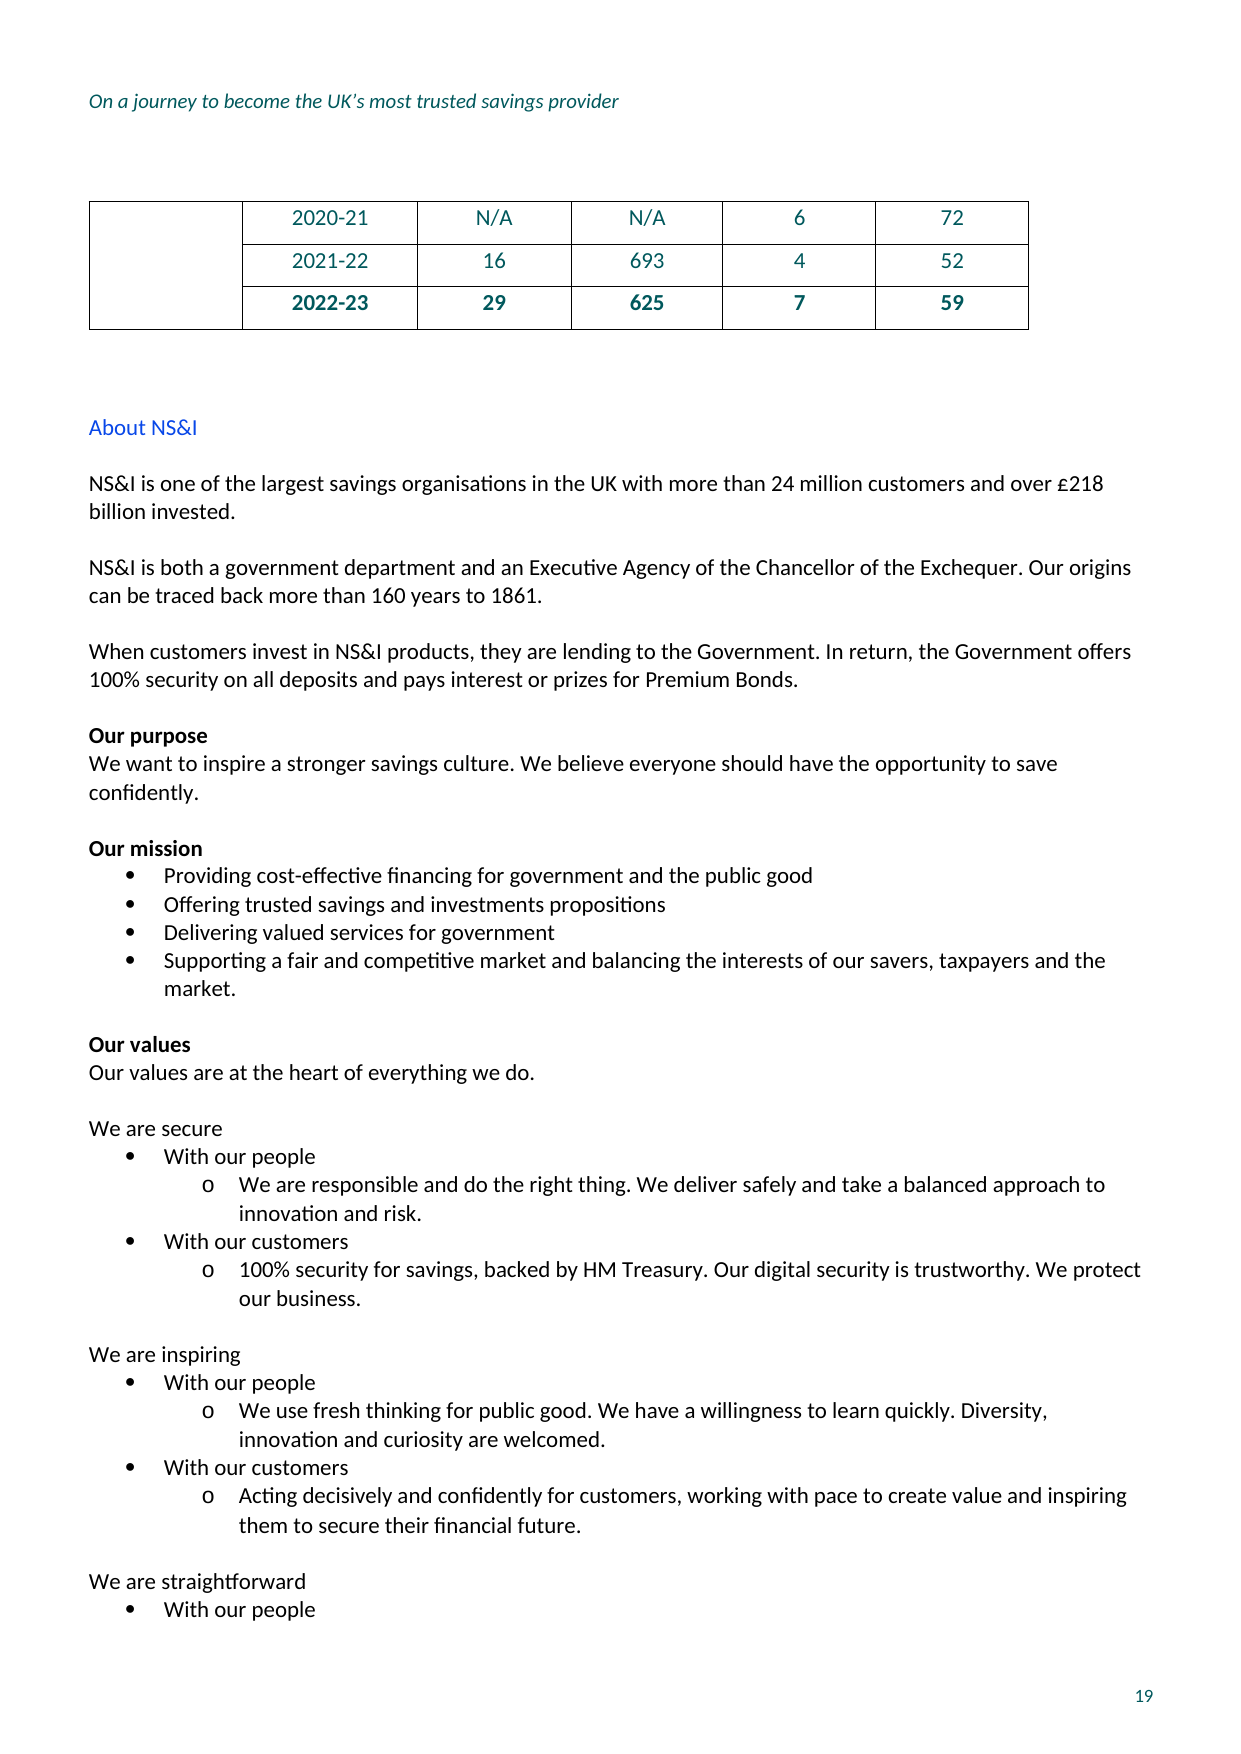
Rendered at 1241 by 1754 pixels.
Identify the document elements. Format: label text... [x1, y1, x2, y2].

text About NS&I [89, 413, 1152, 441]
list Delivering valued services for government [126, 918, 1152, 946]
text We are secure [89, 1114, 1152, 1142]
table_cell 59 [876, 287, 1028, 329]
table_cell 2021-22 [243, 245, 417, 286]
list 100% security for savings, backed by HM Treasury. Our digital security is trustworthy. We protect our business. [201, 1255, 1152, 1312]
text NS&I is both a government department and an Executive Agency of the Chancellor of the Exchequer. Our origins can be traced back more than 160 years to 1861. [89, 553, 1152, 609]
list We use fresh thinking for public good. We have a willingness to learn quickly. Diversity, innovation and curiosity are welcomed. [201, 1396, 1152, 1453]
text Our values [89, 1030, 1152, 1058]
table_cell 4 [723, 245, 875, 286]
table_cell 7 [723, 287, 875, 329]
text We are straightforward [89, 1567, 1152, 1595]
text We want to inspire a stronger savings culture. We believe everyone should have the opportunity to save confidently. [89, 749, 1152, 806]
table_cell N/A [418, 202, 571, 243]
table_cell 2022-23 [243, 287, 417, 329]
table_cell 625 [572, 287, 722, 329]
list Offering trusted savings and investments propositions [126, 890, 1152, 918]
table_cell 16 [418, 245, 571, 286]
list Providing cost-effective financing for government and the public good [126, 862, 1152, 890]
table_cell 29 [418, 287, 571, 329]
list Supporting a fair and competitive market and balancing the interests of our savers, taxpayers and the market. [126, 946, 1152, 1002]
list With our people [126, 1595, 1152, 1623]
text NS&I is one of the largest savings organisations in the UK with more than 24 million customers and over £218 billion invested. [89, 469, 1152, 525]
list We are responsible and do the right thing. We deliver safely and take a balanced approach to innovation and risk. [201, 1170, 1152, 1227]
table_cell 52 [876, 245, 1028, 286]
table_cell 693 [572, 245, 722, 286]
text Our values are at the heart of everything we do. [89, 1058, 1152, 1086]
list With our people [126, 1142, 1152, 1170]
table_cell 6 [723, 202, 875, 243]
table_cell N/A [572, 202, 722, 243]
list With our customers [126, 1453, 1152, 1482]
text Our purpose [89, 722, 1152, 749]
table_cell 72 [876, 202, 1028, 243]
list Acting decisively and confidently for customers, working with pace to create value and inspiring them to secure their financial future. [201, 1482, 1152, 1539]
text When customers invest in NS&I products, they are lending to the Government. In return, the Government offers 100% security on all deposits and pays interest or prizes for Premium Bonds. [89, 637, 1152, 693]
table_cell 2020-21 [243, 202, 417, 243]
list With our people [126, 1368, 1152, 1396]
text Our mission [89, 834, 1152, 862]
text We are inspiring [89, 1340, 1152, 1368]
list With our customers [126, 1227, 1152, 1255]
